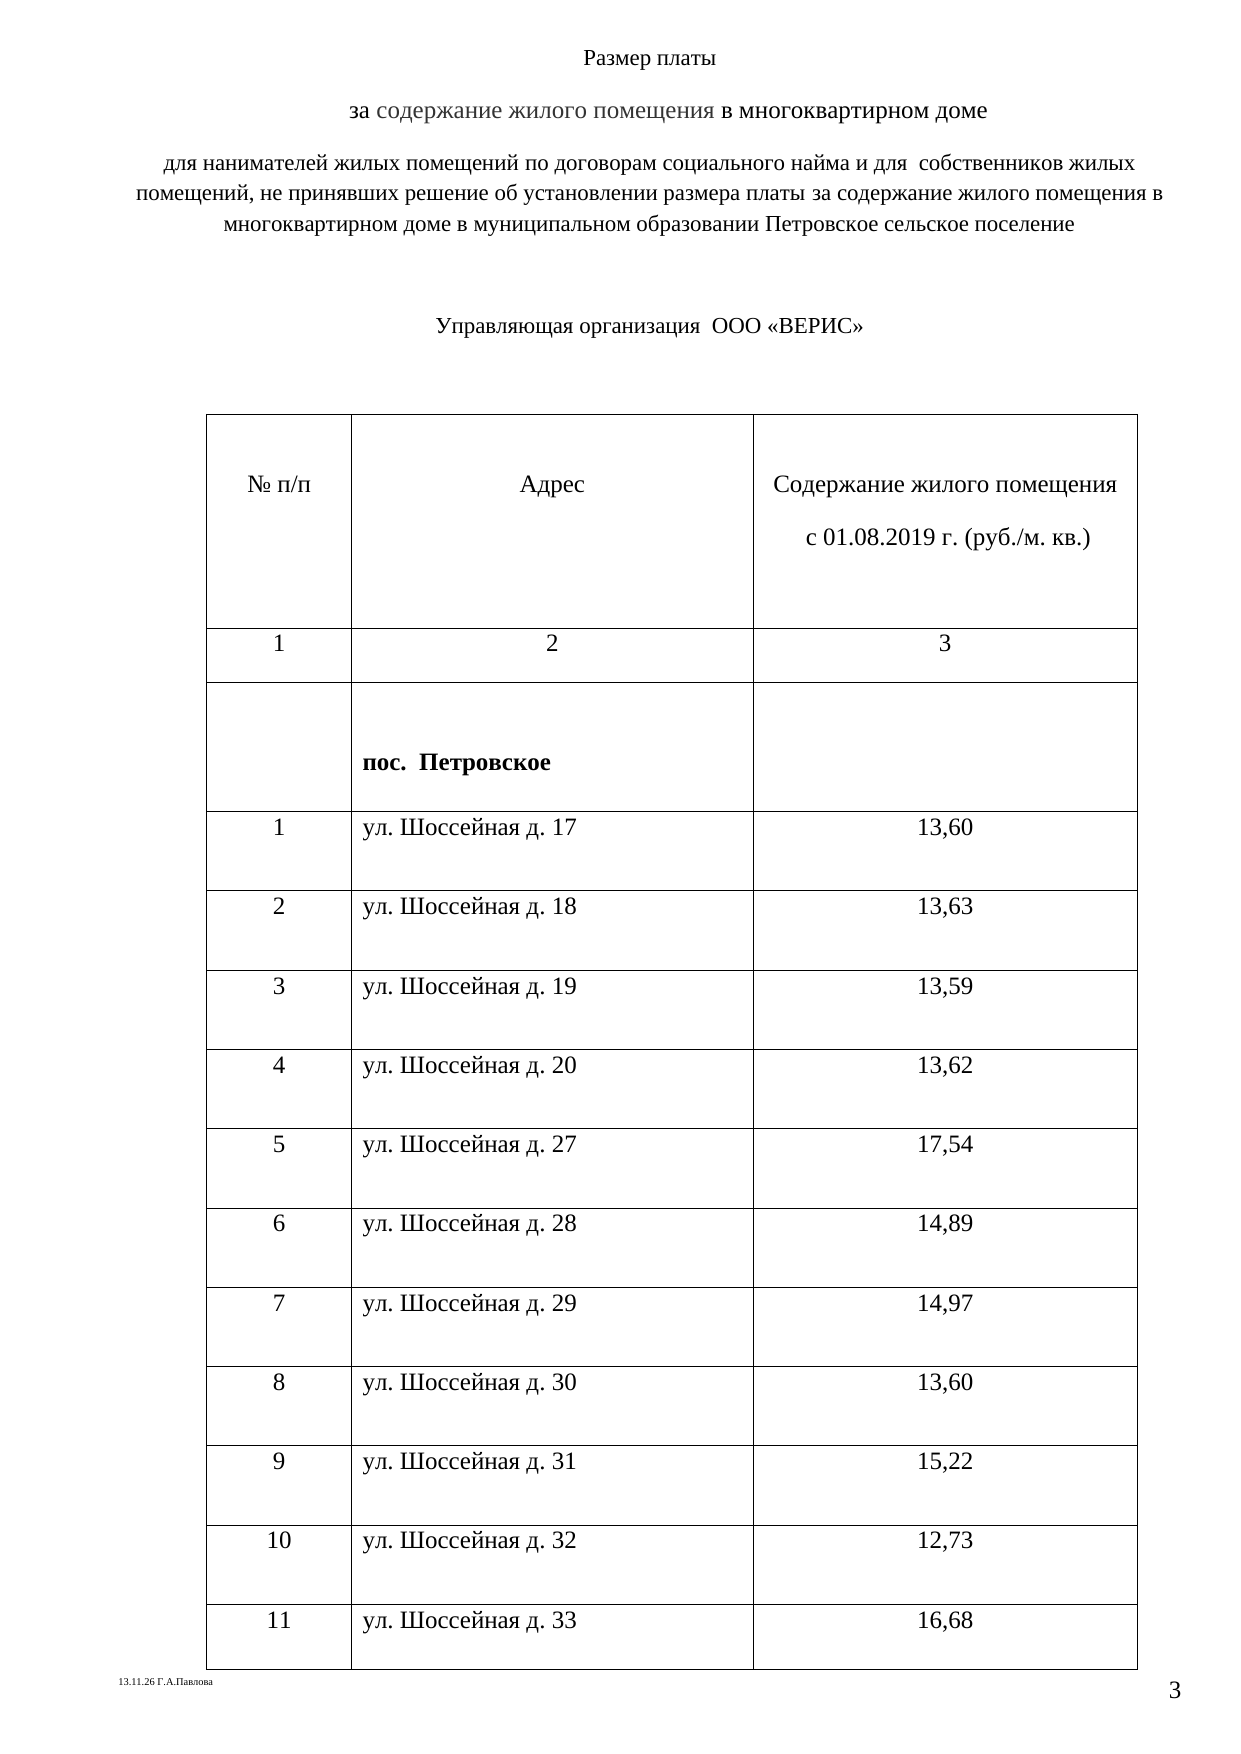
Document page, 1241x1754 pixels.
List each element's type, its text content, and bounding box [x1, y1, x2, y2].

table_header Содержание жилого помещения с 01.08.2019 г. (руб./м. кв.) [754, 415, 1137, 627]
text Размер платы [118, 44, 1181, 71]
table_cell 8 [207, 1367, 351, 1445]
table_cell [754, 683, 1137, 811]
table_cell [207, 683, 351, 811]
table_cell ул. Шоссейная д. 30 [352, 1367, 753, 1445]
table_cell 3 [207, 971, 351, 1049]
table_cell 2 [207, 891, 351, 970]
table_cell 13,59 [754, 971, 1137, 1049]
table_header Адрес [352, 415, 753, 627]
table_cell 16,68 [754, 1605, 1137, 1669]
table_cell 9 [207, 1446, 351, 1524]
table_cell пос. Петровское [352, 683, 753, 811]
text за содержание жилого помещения в многоквартирном доме [156, 95, 1181, 124]
text для нанимателей жилых помещений по договорам социального найма и для собственников жилых помещений, не принявших решение об установлении размера платы за содержание жилого помещения в многоквартирном доме в муниципальном образовании Петровское сельское поселение [118, 149, 1181, 236]
table_cell ул. Шоссейная д. 31 [352, 1446, 753, 1524]
table_cell 11 [207, 1605, 351, 1669]
table_cell 17,54 [754, 1129, 1137, 1207]
table_cell 12,73 [754, 1526, 1137, 1604]
table_cell 1 [207, 812, 351, 890]
table_cell 3 [754, 629, 1137, 682]
table_cell ул. Шоссейная д. 29 [352, 1288, 753, 1366]
table_header № п/п [207, 415, 351, 627]
table_cell 14,97 [754, 1288, 1137, 1366]
table_cell 13,63 [754, 891, 1137, 970]
table_cell 15,22 [754, 1446, 1137, 1524]
table_cell 5 [207, 1129, 351, 1207]
table_cell 6 [207, 1209, 351, 1287]
text Управляющая организация ООО «ВЕРИС» [118, 312, 1181, 338]
table_cell ул. Шоссейная д. 17 [352, 812, 753, 890]
table_cell 13,60 [754, 1367, 1137, 1445]
table_cell ул. Шоссейная д. 32 [352, 1526, 753, 1604]
table_cell 10 [207, 1526, 351, 1604]
table_cell ул. Шоссейная д. 28 [352, 1209, 753, 1287]
table_cell 13,60 [754, 812, 1137, 890]
table_cell 13,62 [754, 1050, 1137, 1128]
table_cell 1 [207, 629, 351, 682]
table_cell ул. Шоссейная д. 27 [352, 1129, 753, 1207]
table_cell 4 [207, 1050, 351, 1128]
table_cell 2 [352, 629, 753, 682]
table_cell ул. Шоссейная д. 20 [352, 1050, 753, 1128]
table_cell 7 [207, 1288, 351, 1366]
table_cell ул. Шоссейная д. 18 [352, 891, 753, 970]
table_cell ул. Шоссейная д. 19 [352, 971, 753, 1049]
table_cell 14,89 [754, 1209, 1137, 1287]
table_cell ул. Шоссейная д. 33 [352, 1605, 753, 1669]
